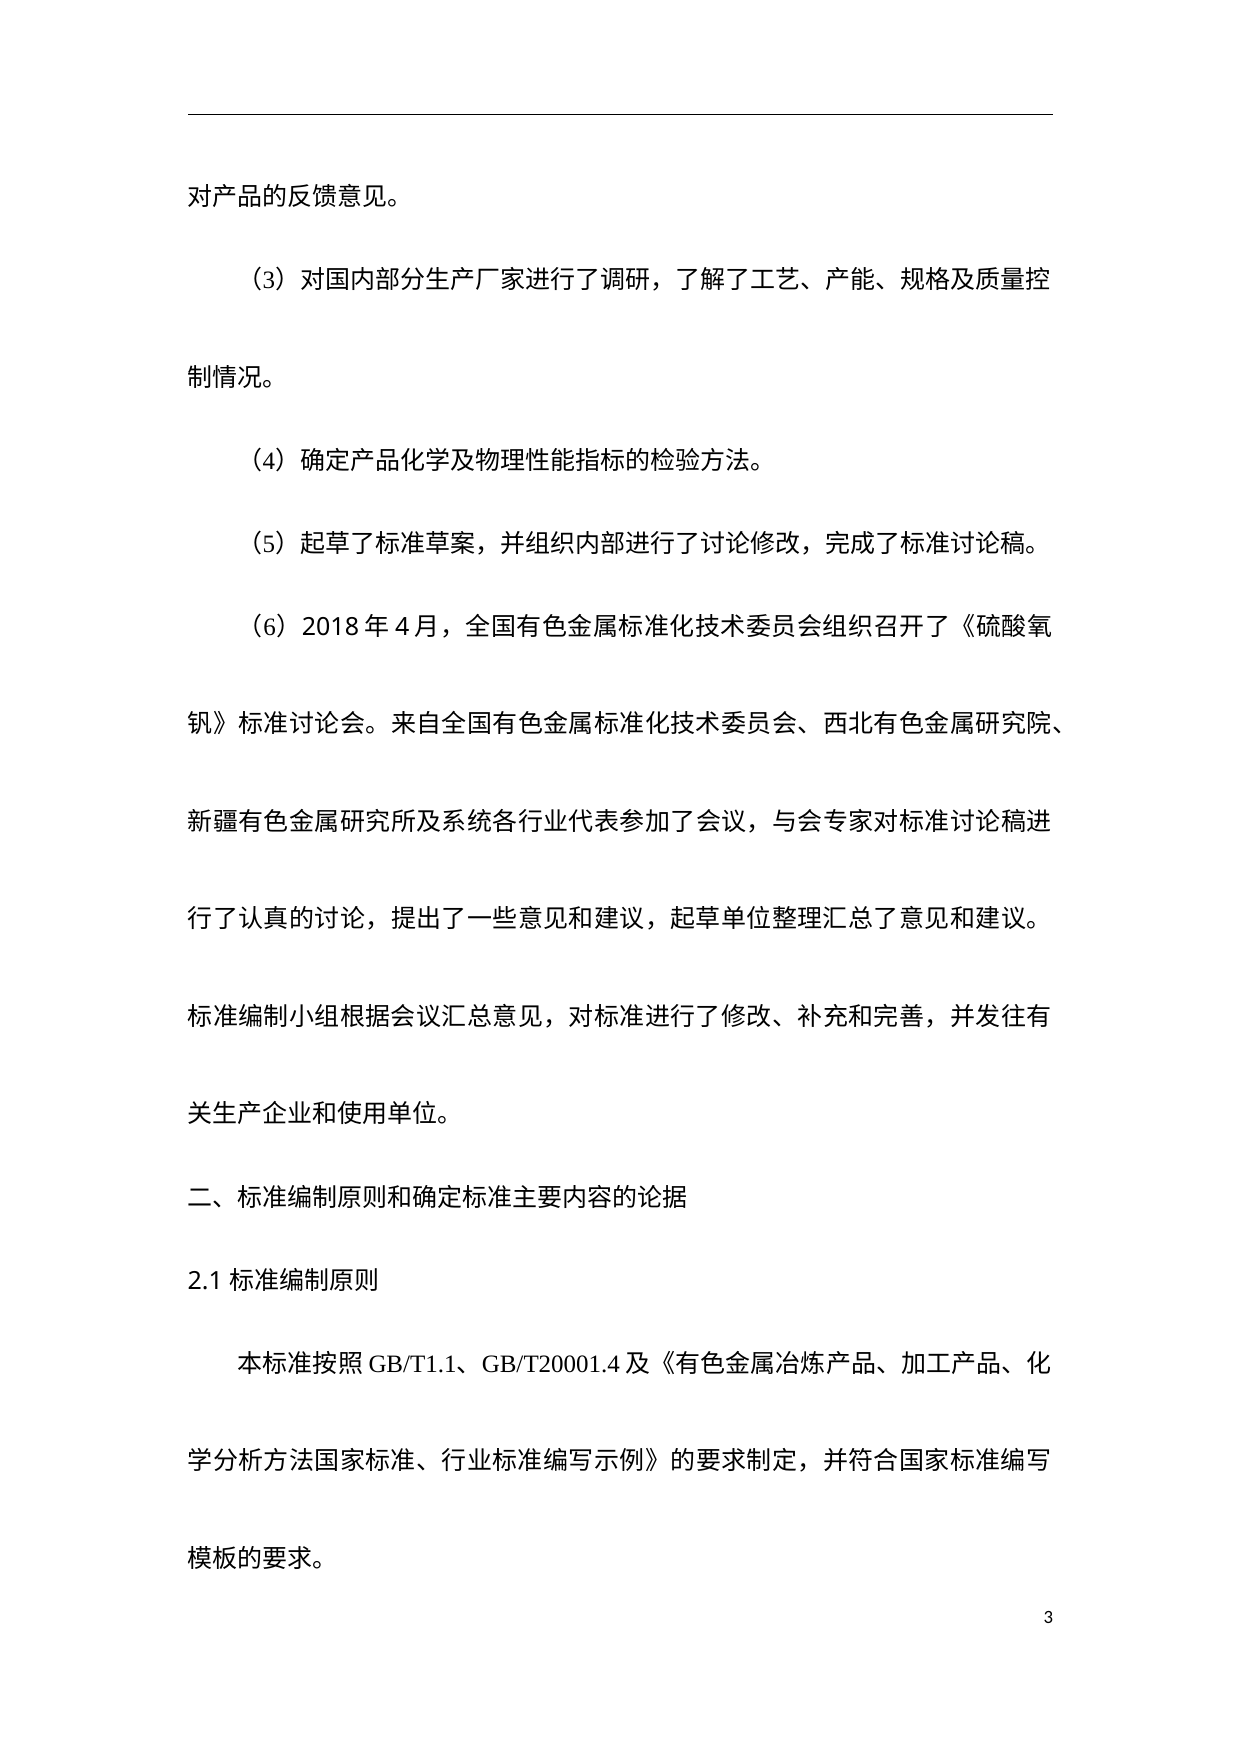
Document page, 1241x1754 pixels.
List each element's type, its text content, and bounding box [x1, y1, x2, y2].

text 二、标准编制原则和确定标准主要内容的论据 [187, 1163, 1053, 1228]
text （3）对国内部分生产厂家进行了调研，了解了工艺、产能、规格及质量控制情况。 [187, 245, 1053, 408]
text 2.1 标准编制原则 [187, 1246, 1053, 1311]
text （5）起草了标准草案，并组织内部进行了讨论修改，完成了标准讨论稿。 [187, 509, 1053, 574]
text （6）2018年4月，全国有色金属标准化技术委员会组织召开了《硫酸氧钒》标准讨论会。来自全国有色金属标准化技术委员会、西北有色金属研究院、新疆有色金属研究所及系统各行业代表参加了会议，与会专家对标准讨论稿进行了认真的讨论，提出了一些意见和建议，起草单位整理汇总了意见和建议。标准编制小组根据会议汇总意见，对标准进行了修改、补充和完善，并发往有关生产企业和使用单位。 [187, 592, 1053, 1144]
text （4）确定产品化学及物理性能指标的检验方法。 [187, 426, 1053, 491]
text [187, 162, 1053, 227]
text 本标准按照GB/T1.1、GB/T20001.4及《有色金属冶炼产品、加工产品、化学分析方法国家标准、行业标准编写示例》的要求制定，并符合国家标准编写模板的要求。 [187, 1329, 1053, 1589]
